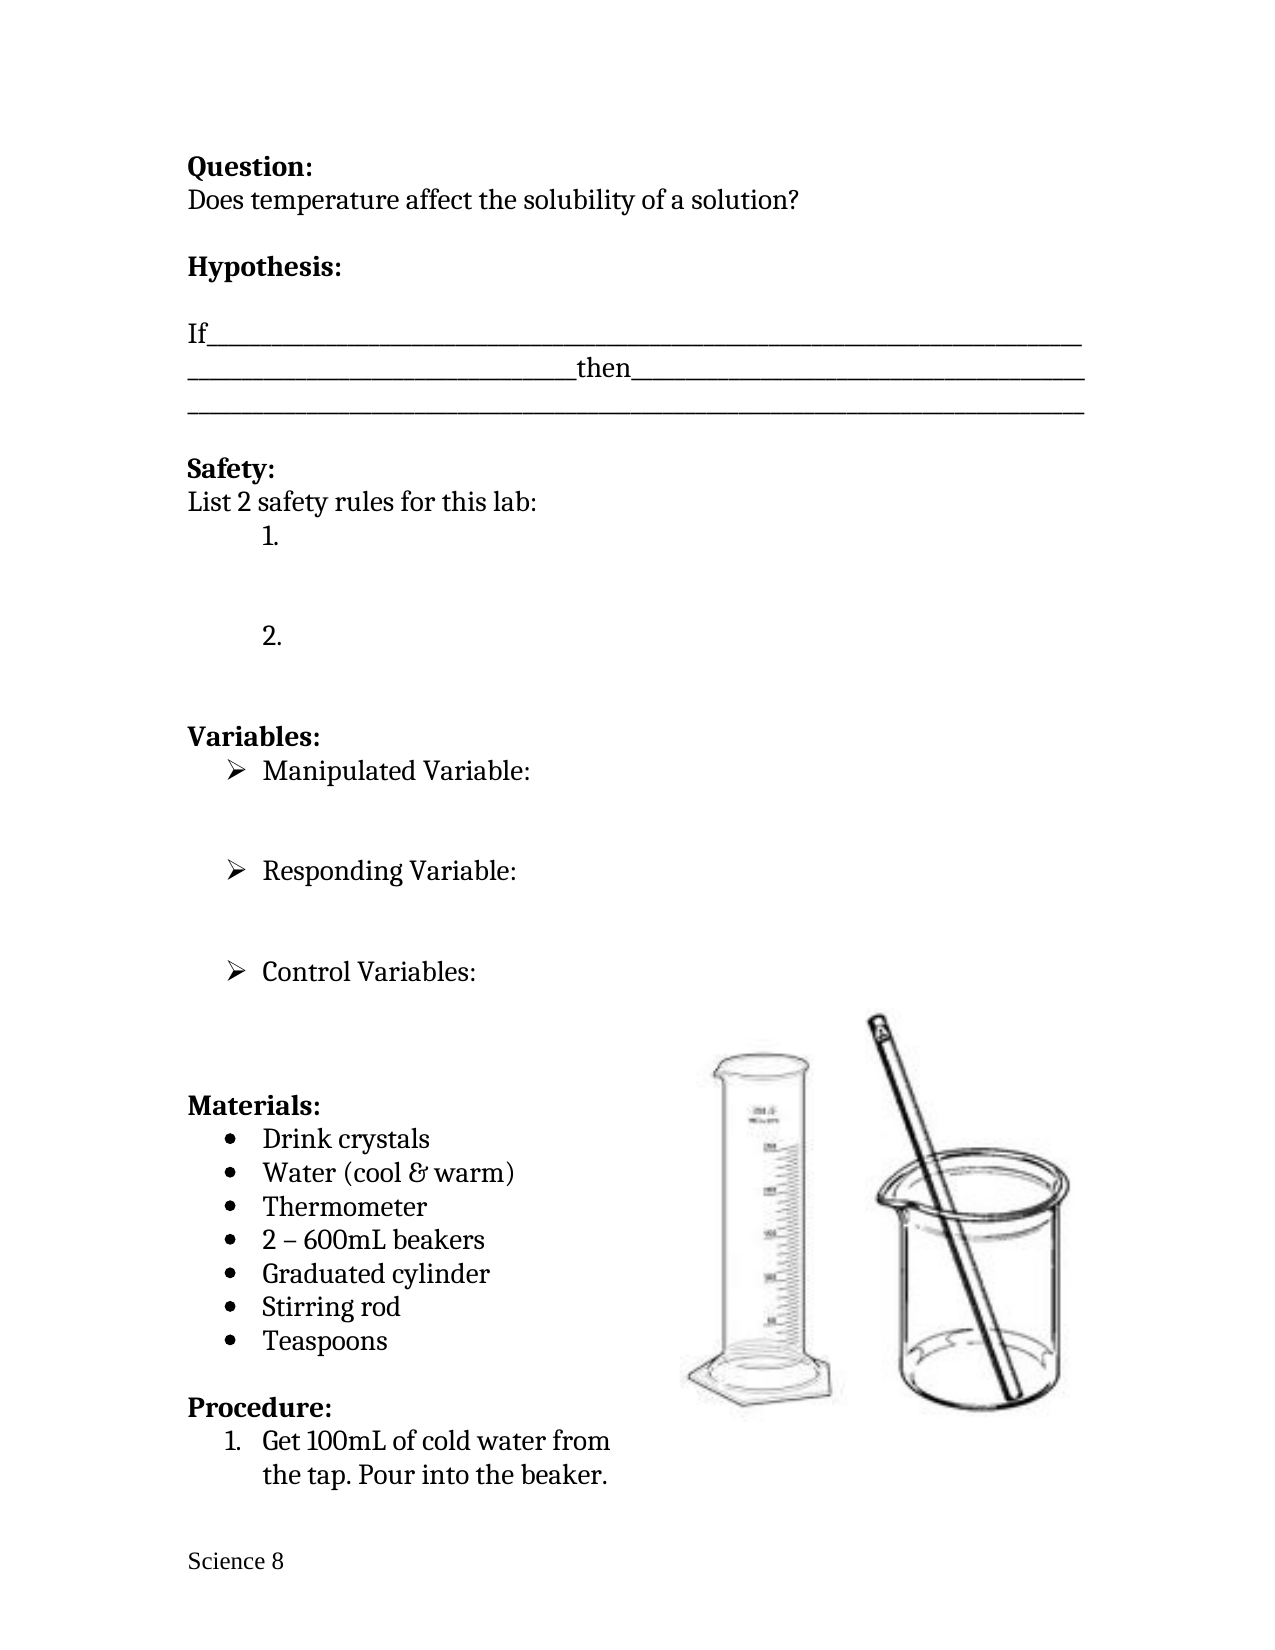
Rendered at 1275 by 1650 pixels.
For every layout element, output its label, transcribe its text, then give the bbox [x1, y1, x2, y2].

text Materials: [187, 1089, 664, 1123]
list Stirring rod [225, 1290, 664, 1324]
list Teaspoons [225, 1324, 664, 1357]
text Safety: [187, 452, 1087, 485]
list Get 100mL of cold water from the tap. Pour into the beaker. [225, 1424, 1087, 1492]
text Hypothesis: [187, 251, 1087, 284]
text Procedure: [187, 1391, 664, 1424]
text Does temperature affect the solubility of a solution? [187, 183, 1087, 217]
list 2 – 600mL beakers [225, 1223, 664, 1257]
list Drink crystals [225, 1123, 664, 1156]
list Manipulated Variable: [225, 754, 1087, 787]
list Graduated cylinder [225, 1257, 664, 1290]
list Thermometer [225, 1190, 664, 1223]
text 2. [187, 619, 1087, 653]
picture [664, 972, 1096, 1443]
list Responding Variable: [225, 854, 1087, 888]
text 1. [187, 519, 1087, 552]
list Water (cool & warm) [225, 1156, 664, 1190]
text Variables: [187, 720, 1087, 754]
text If_____________________________________________________________________________________________________________________then_____________________________________________________________________________________________________________________________ [187, 318, 1087, 418]
text Question: [187, 150, 1087, 183]
list Control Variables: [225, 955, 1087, 988]
text List 2 safety rules for this lab: [187, 485, 1087, 519]
